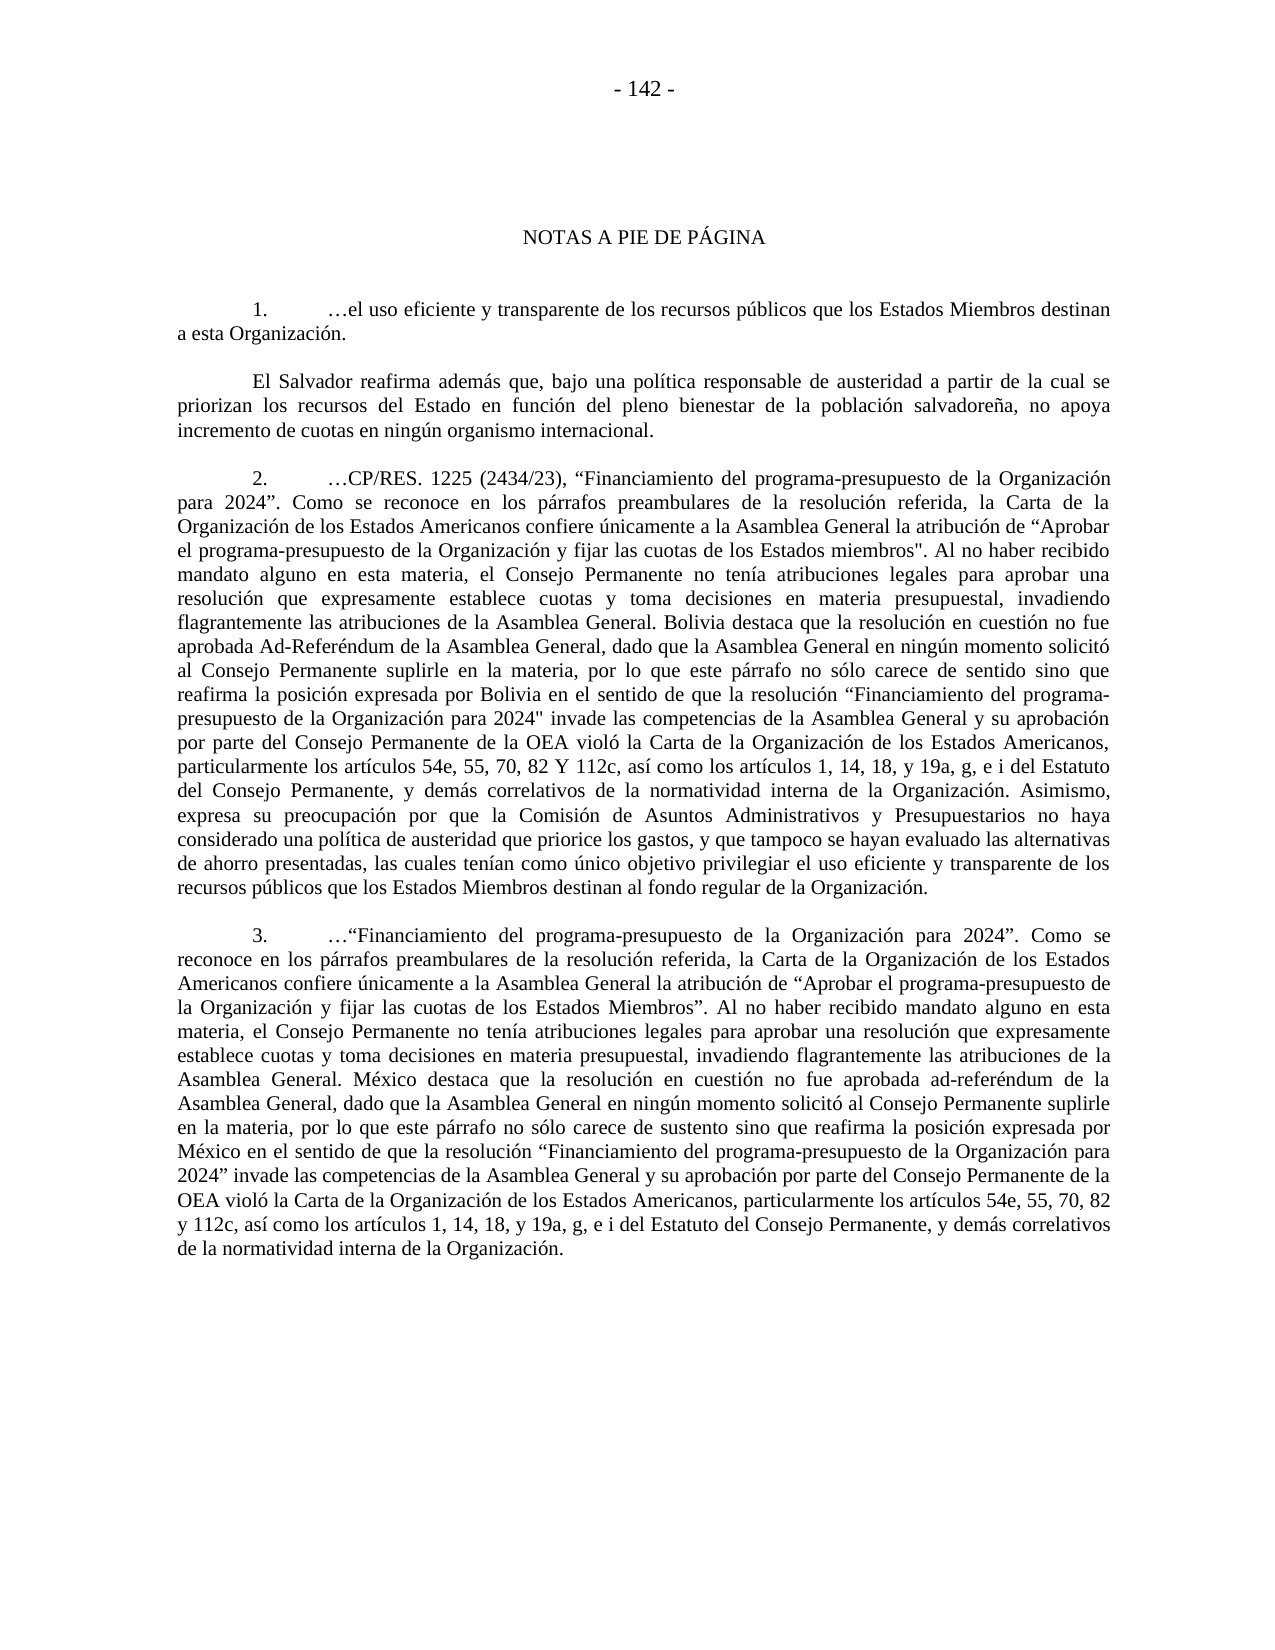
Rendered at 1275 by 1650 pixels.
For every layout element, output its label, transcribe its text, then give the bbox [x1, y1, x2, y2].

text 1. …el uso eficiente y transparente de los recursos públicos que los Estados Miembros destinan a esta Organización. [177, 297, 1111, 345]
text 2. …CP/RES. 1225 (2434/23), “Financiamiento del programa-presupuesto de la Organización para 2024”. Como se reconoce en los párrafos preambulares de la resolución referida, la Carta de la Organización de los Estados Americanos confiere únicamente a la Asamblea General la atribución de “Aprobar el programa-presupuesto de la Organización y fijar las cuotas de los Estados miembros". Al no haber recibido mandato alguno en esta materia, el Consejo Permanente no tenía atribuciones legales para aprobar una resolución que expresamente establece cuotas y toma decisiones en materia presupuestal, invadiendo flagrantemente las atribuciones de la Asamblea General. Bolivia destaca que la resolución en cuestión no fue aprobada Ad-Referéndum de la Asamblea General, dado que la Asamblea General en ningún momento solicitó al Consejo Permanente suplirle en la materia, por lo que este párrafo no sólo carece de sentido sino que reafirma la posición expresada por Bolivia en el sentido de que la resolución “Financiamiento del programa-presupuesto de la Organización para 2024" invade las competencias de la Asamblea General y su aprobación por parte del Consejo Permanente de la OEA violó la Carta de la Organización de los Estados Americanos, particularmente los artículos 54e, 55, 70, 82 Y 112c, así como los artículos 1, 14, 18, y 19a, g, e i del Estatuto del Consejo Permanente, y demás correlativos de la normatividad interna de la Organización. Asimismo, expresa su preocupación por que la Comisión de Asuntos Administrativos y Presupuestarios no haya considerado una política de austeridad que priorice los gastos, y que tampoco se hayan evaluado las alternativas de ahorro presentadas, las cuales tenían como único objetivo privilegiar el uso eficiente y transparente de los recursos públicos que los Estados Miembros destinan al fondo regular de la Organización. [177, 466, 1111, 899]
text NOTAS A PIE DE PÁGINA [177, 225, 1111, 249]
text El Salvador reafirma además que, bajo una política responsable de austeridad a partir de la cual se priorizan los recursos del Estado en función del pleno bienestar de la población salvadoreña, no apoya incremento de cuotas en ningún organismo internacional. [177, 369, 1111, 442]
text 3. …“Financiamiento del programa-presupuesto de la Organización para 2024”. Como se reconoce en los párrafos preambulares de la resolución referida, la Carta de la Organización de los Estados Americanos confiere únicamente a la Asamblea General la atribución de “Aprobar el programa-presupuesto de la Organización y fijar las cuotas de los Estados Miembros”. Al no haber recibido mandato alguno en esta materia, el Consejo Permanente no tenía atribuciones legales para aprobar una resolución que expresamente establece cuotas y toma decisiones en materia presupuestal, invadiendo flagrantemente las atribuciones de la Asamblea General. México destaca que la resolución en cuestión no fue aprobada ad-referéndum de la Asamblea General, dado que la Asamblea General en ningún momento solicitó al Consejo Permanente suplirle en la materia, por lo que este párrafo no sólo carece de sustento sino que reafirma la posición expresada por México en el sentido de que la resolución “Financiamiento del programa-presupuesto de la Organización para 2024” invade las competencias de la Asamblea General y su aprobación por parte del Consejo Permanente de la OEA violó la Carta de la Organización de los Estados Americanos, particularmente los artículos 54e, 55, 70, 82 y 112c, así como los artículos 1, 14, 18, y 19a, g, e i del Estatuto del Consejo Permanente, y demás correlativos de la normatividad interna de la Organización. [177, 923, 1111, 1260]
